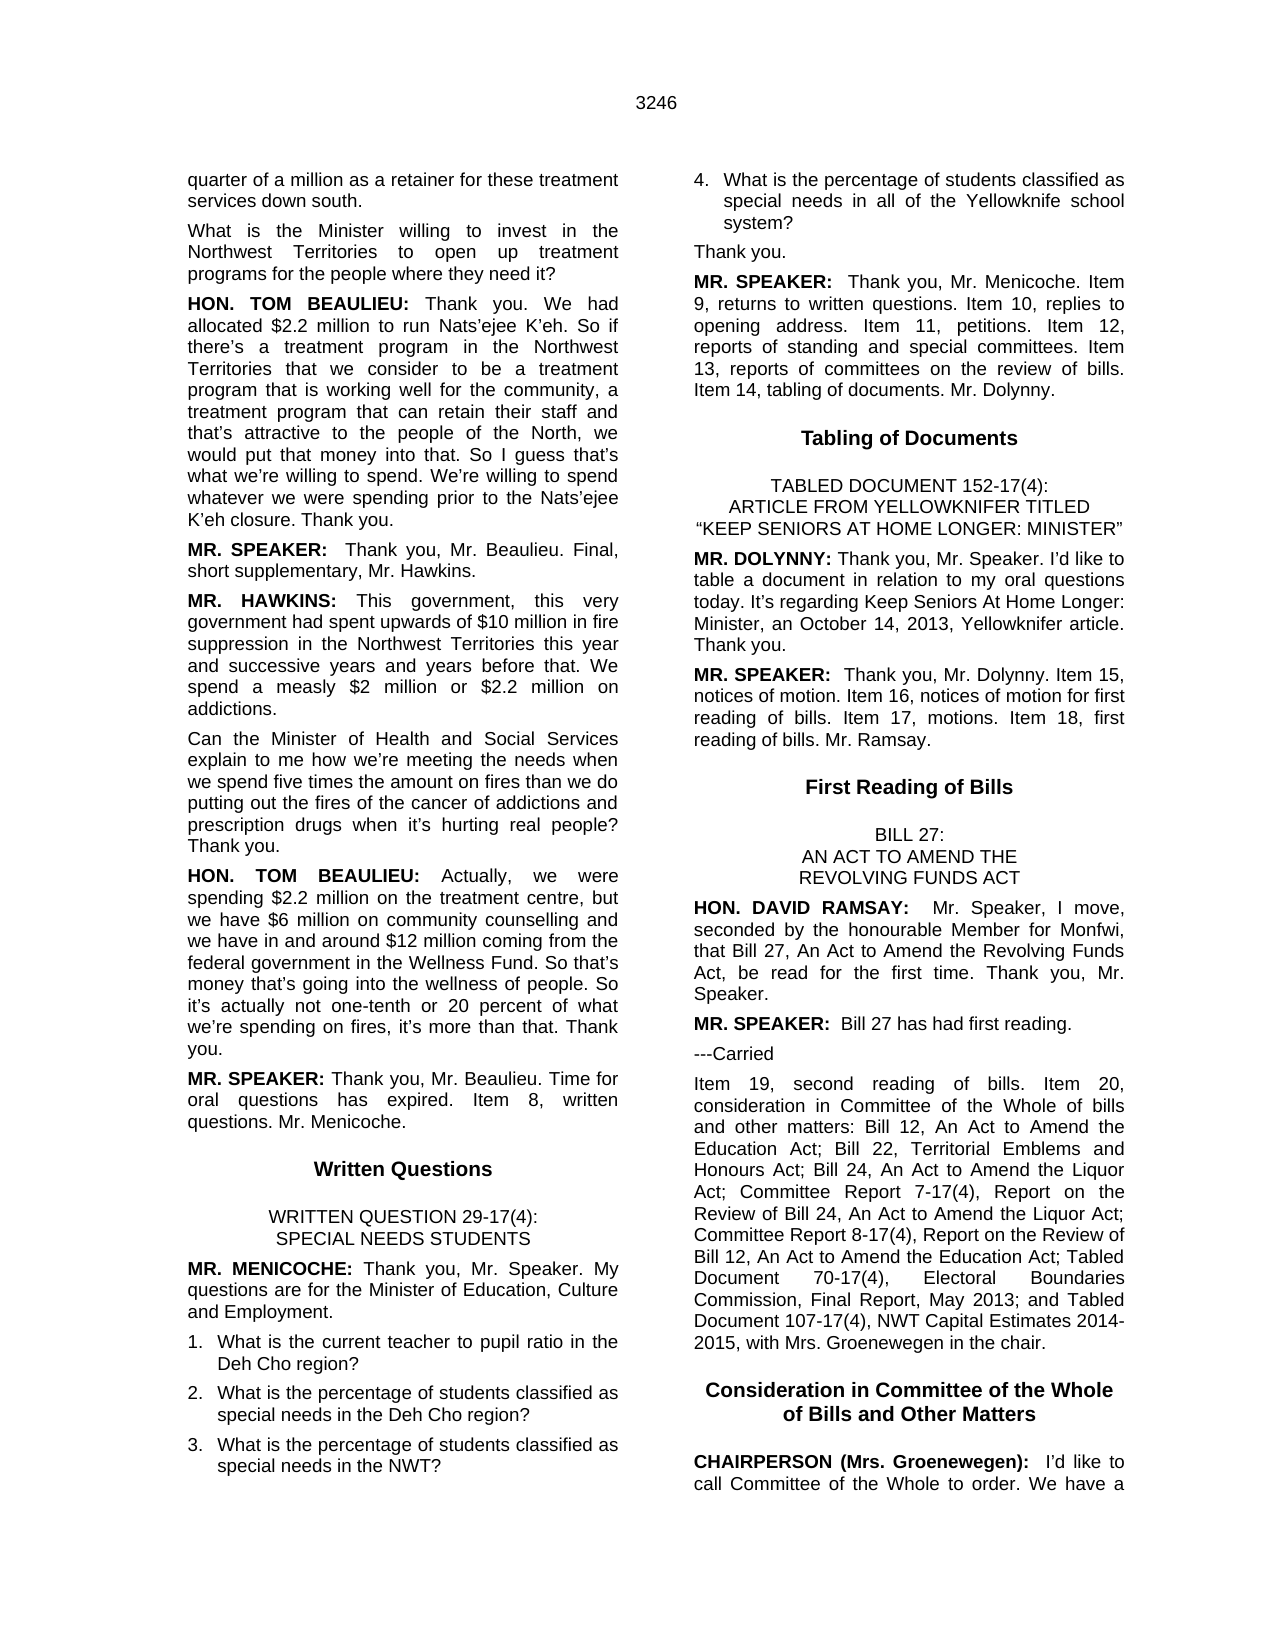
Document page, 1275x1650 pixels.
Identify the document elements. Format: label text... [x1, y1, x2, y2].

text Item 19, second reading of bills. Item 20, consideration in Committee of the Whole of bills and other matters: Bill 12, An Act to Amend the Education Act; Bill 22, Territorial Emblems and Honours Act; Bill 24, An Act to Amend the Liquor Act; Committee Report 7-17(4), Report on the Review of Bill 24, An Act to Amend the Liquor Act; Committee Report 8-17(4), Report on the Review of Bill 12, An Act to Amend the Education Act; Tabled Document 70-17(4), Electoral Boundaries Commission, Final Report, May 2013; and Tabled Document 107-17(4), NWT Capital Estimates 2014-2015, with Mrs. Groenewegen in the chair. [694, 1073, 1125, 1353]
text HON. DAVID RAMSAY: Mr. Speaker, I move, seconded by the honourable Member for Monfwi, that Bill 27, An Act to Amend the Revolving Funds Act, be read for the first time. Thank you, Mr. Speaker. [694, 897, 1125, 1005]
subtitle Tabling of Documents [694, 426, 1125, 449]
subtitle WRITTEN QUESTION 29-17(4): SPECIAL NEEDS STUDENTS [187, 1206, 619, 1249]
subtitle BILL 27: AN ACT TO AMEND THE REVOLVING FUNDS ACT [694, 824, 1125, 889]
text Can the Minister of Health and Social Services explain to me how we’re meeting the needs when we spend five times the amount on fires than we do putting out the fires of the cancer of addictions and prescription drugs when it’s hurting real people? Thank you. [187, 727, 619, 857]
subtitle First Reading of Bills [694, 775, 1125, 799]
text HON. TOM BEAULIEU: Thank you. We had allocated $2.2 million to run Nats’ejee K’eh. So if there’s a treatment program in the Northwest Territories that we consider to be a treatment program that is working well for the community, a treatment program that can retain their staff and that’s attractive to the people of the North, we would put that money into that. So I guess that’s what we’re willing to spend. We’re willing to spend whatever we were spending prior to the Nats’ejee K’eh closure. Thank you. [187, 293, 619, 530]
subtitle Consideration in Committee of the Whole of Bills and Other Matters [694, 1378, 1125, 1426]
subtitle Written Questions [187, 1157, 619, 1181]
text MR. DOLYNNY: Thank you, Mr. Speaker. I’d like to table a document in relation to my oral questions today. It’s regarding Keep Seniors At Home Longer: Minister, an October 14, 2013, Yellowknifer article. Thank you. [694, 548, 1125, 655]
text MR. SPEAKER: Thank you, Mr. Menicoche. Item 9, returns to written questions. Item 10, replies to opening address. Item 11, petitions. Item 12, reports of standing and special committees. Item 13, reports of committees on the review of bills. Item 14, tabling of documents. Mr. Dolynny. [694, 271, 1125, 401]
subtitle TABLED DOCUMENT 152-17(4): ARTICLE FROM YELLOWKNIFER TITLED “KEEP SENIORS AT HOME LONGER: MINISTER” [694, 474, 1125, 539]
list What is the current teacher to pupil ratio in the Deh Cho region? [187, 1331, 619, 1374]
list What is the percentage of students classified as special needs in the Deh Cho region? [187, 1382, 619, 1425]
text What is the Minister willing to invest in the Northwest Territories to open up treatment programs for the people where they need it? [187, 220, 619, 284]
list What is the percentage of students classified as special needs in the NWT? [187, 1434, 619, 1477]
text MR. SPEAKER: Thank you, Mr. Beaulieu. Final, short supplementary, Mr. Hawkins. [187, 538, 619, 581]
text Thank you. [694, 241, 1125, 263]
text MR. SPEAKER: Thank you, Mr. Beaulieu. Time for oral questions has expired. Item 8, written questions. Mr. Menicoche. [187, 1068, 619, 1132]
text HON. TOM BEAULIEU: Actually, we were spending $2.2 million on the treatment centre, but we have $6 million on community counselling and we have in and around $12 million coming from the federal government in the Wellness Fund. So that’s money that’s going into the wellness of people. So it’s actually not one-tenth or 20 percent of what we’re spending on fires, it’s more than that. Thank you. [187, 865, 619, 1059]
text MR. HAWKINS: This government, this very government had spent upwards of $10 million in fire suppression in the Northwest Territories this year and successive years and years before that. We spend a measly $2 million or $2.2 million on addictions. [187, 590, 619, 719]
text MR. SPEAKER: Thank you, Mr. Dolynny. Item 15, notices of motion. Item 16, notices of motion for first reading of bills. Item 17, motions. Item 18, first reading of bills. Mr. Ramsay. [694, 664, 1125, 750]
text MR. MENICOCHE: Thank you, Mr. Speaker. My questions are for the Minister of Education, Culture and Employment. [187, 1258, 619, 1322]
list What is the percentage of students classified as special needs in all of the Yellowknife school system? [694, 168, 1125, 233]
text MR. SPEAKER: Bill 27 has had first reading. [694, 1013, 1125, 1035]
text ---Carried [694, 1043, 1125, 1064]
